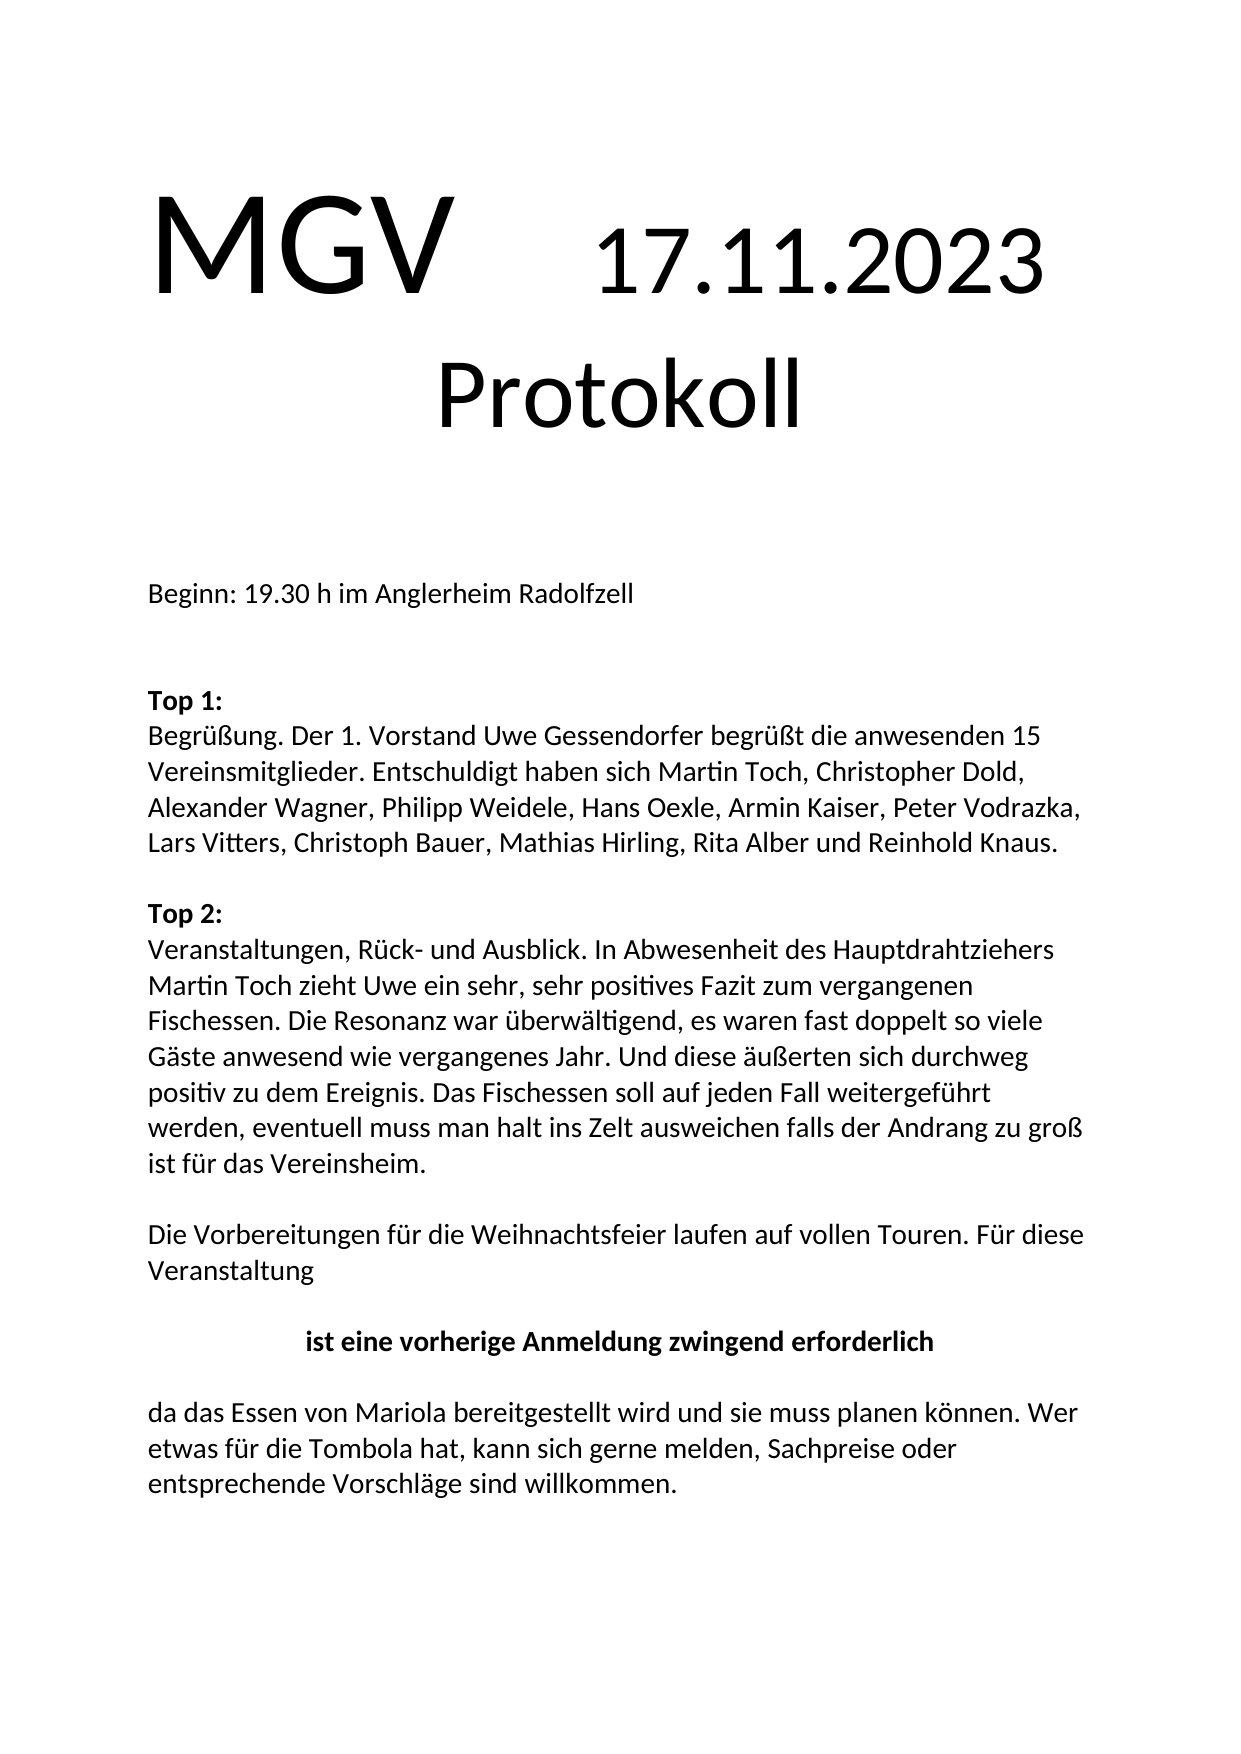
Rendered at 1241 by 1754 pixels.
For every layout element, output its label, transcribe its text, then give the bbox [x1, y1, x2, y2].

text ist eine vorherige Anmeldung zwingend erforderlich [148, 1323, 1093, 1359]
text Veranstaltungen, Rück- und Ausblick. In Abwesenheit des Hauptdrahtziehers Martin Toch zieht Uwe ein sehr, sehr positives Fazit zum vergangenen Fischessen. Die Resonanz war überwältigend, es waren fast doppelt so viele Gäste anwesend wie vergangenes Jahr. Und diese äußerten sich durchweg positiv zu dem Ereignis. Das Fischessen soll auf jeden Fall weitergeführt werden, eventuell muss man halt ins Zelt ausweichen falls der Andrang zu groß ist für das Vereinsheim. [148, 931, 1093, 1181]
text Top 2: [148, 896, 1093, 931]
text Protokoll [148, 331, 1093, 453]
text Die Vorbereitungen für die Weihnachtsfeier laufen auf vollen Touren. Für diese Veranstaltung [148, 1216, 1093, 1287]
text Begrüßung. Der 1. Vorstand Uwe Gessendorfer begrüßt die anwesenden 15 Vereinsmitglieder. Entschuldigt haben sich Martin Toch, Christopher Dold, Alexander Wagner, Philipp Weidele, Hans Oexle, Armin Kaiser, Peter Vodrazka, Lars Vitters, Christoph Bauer, Mathias Hirling, Rita Alber und Reinhold Knaus. [148, 717, 1093, 860]
text da das Essen von Mariola bereitgestellt wird und sie muss planen können. Wer etwas für die Tombola hat, kann sich gerne melden, Sachpreise oder entsprechende Vorschläge sind willkommen. [148, 1394, 1093, 1501]
text MGV 17.11.2023 [148, 148, 1093, 331]
text Beginn: 19.30 h im Anglerheim Radolfzell [148, 575, 1093, 611]
text Top 1: [148, 682, 1093, 717]
